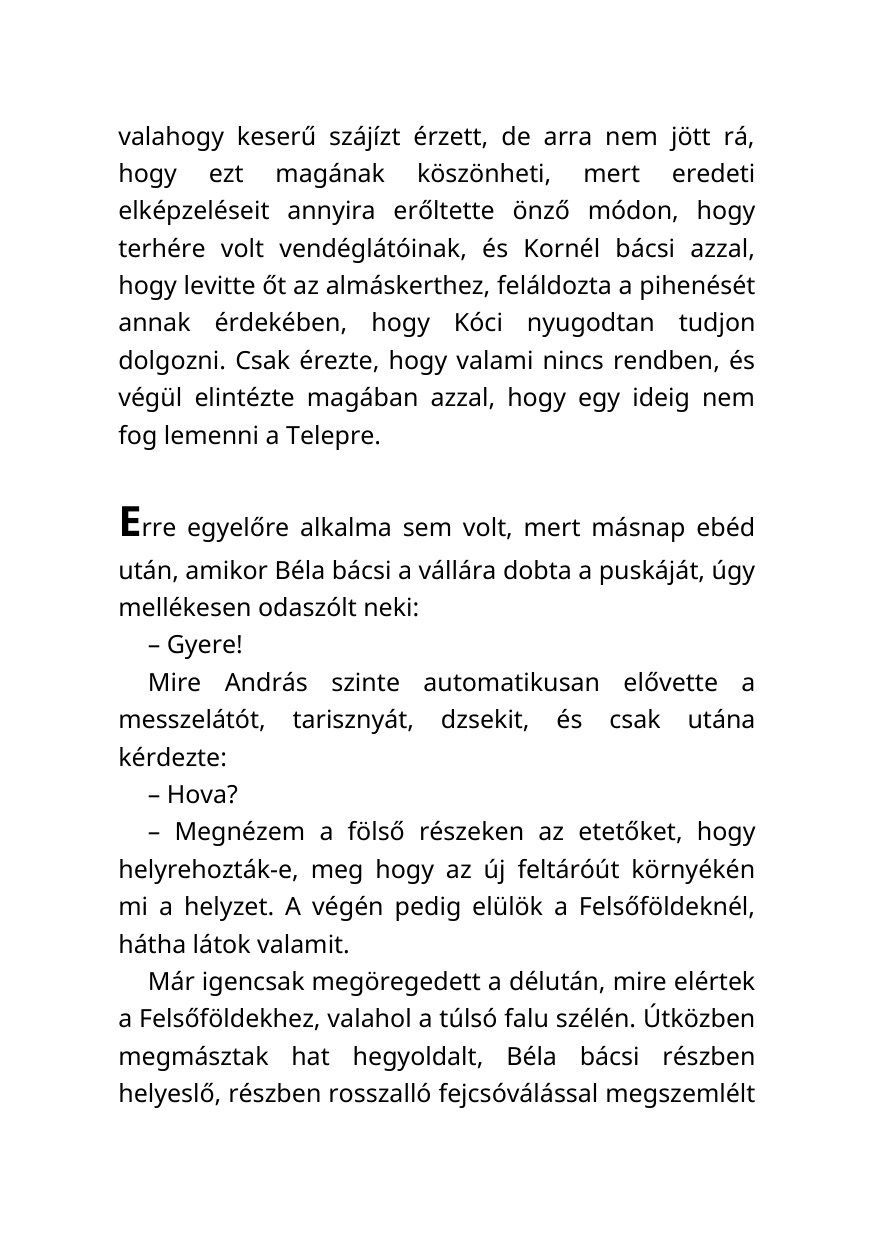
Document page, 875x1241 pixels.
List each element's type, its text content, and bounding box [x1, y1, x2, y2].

text – Megnézem a fölső részeken az etetőket, hogy helyrehozták-e, meg hogy az új feltáróút környékén mi a helyzet. A végén pedig elülök a Felsőföldeknél, hátha látok valamit. [118, 814, 756, 960]
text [118, 964, 756, 1110]
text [118, 118, 756, 451]
text Erre egyelőre alkalma sem volt, mert másnap ebéd után, amikor Béla bácsi a vállára dobta a puskáját, úgy mellékesen odaszólt neki: [118, 492, 756, 624]
text – Hova? [118, 777, 756, 811]
text – Gyere! [118, 627, 756, 661]
text Mire András szinte automatikusan elővette a messzelátót, tarisznyát, dzsekit, és csak utána kérdezte: [118, 664, 756, 773]
